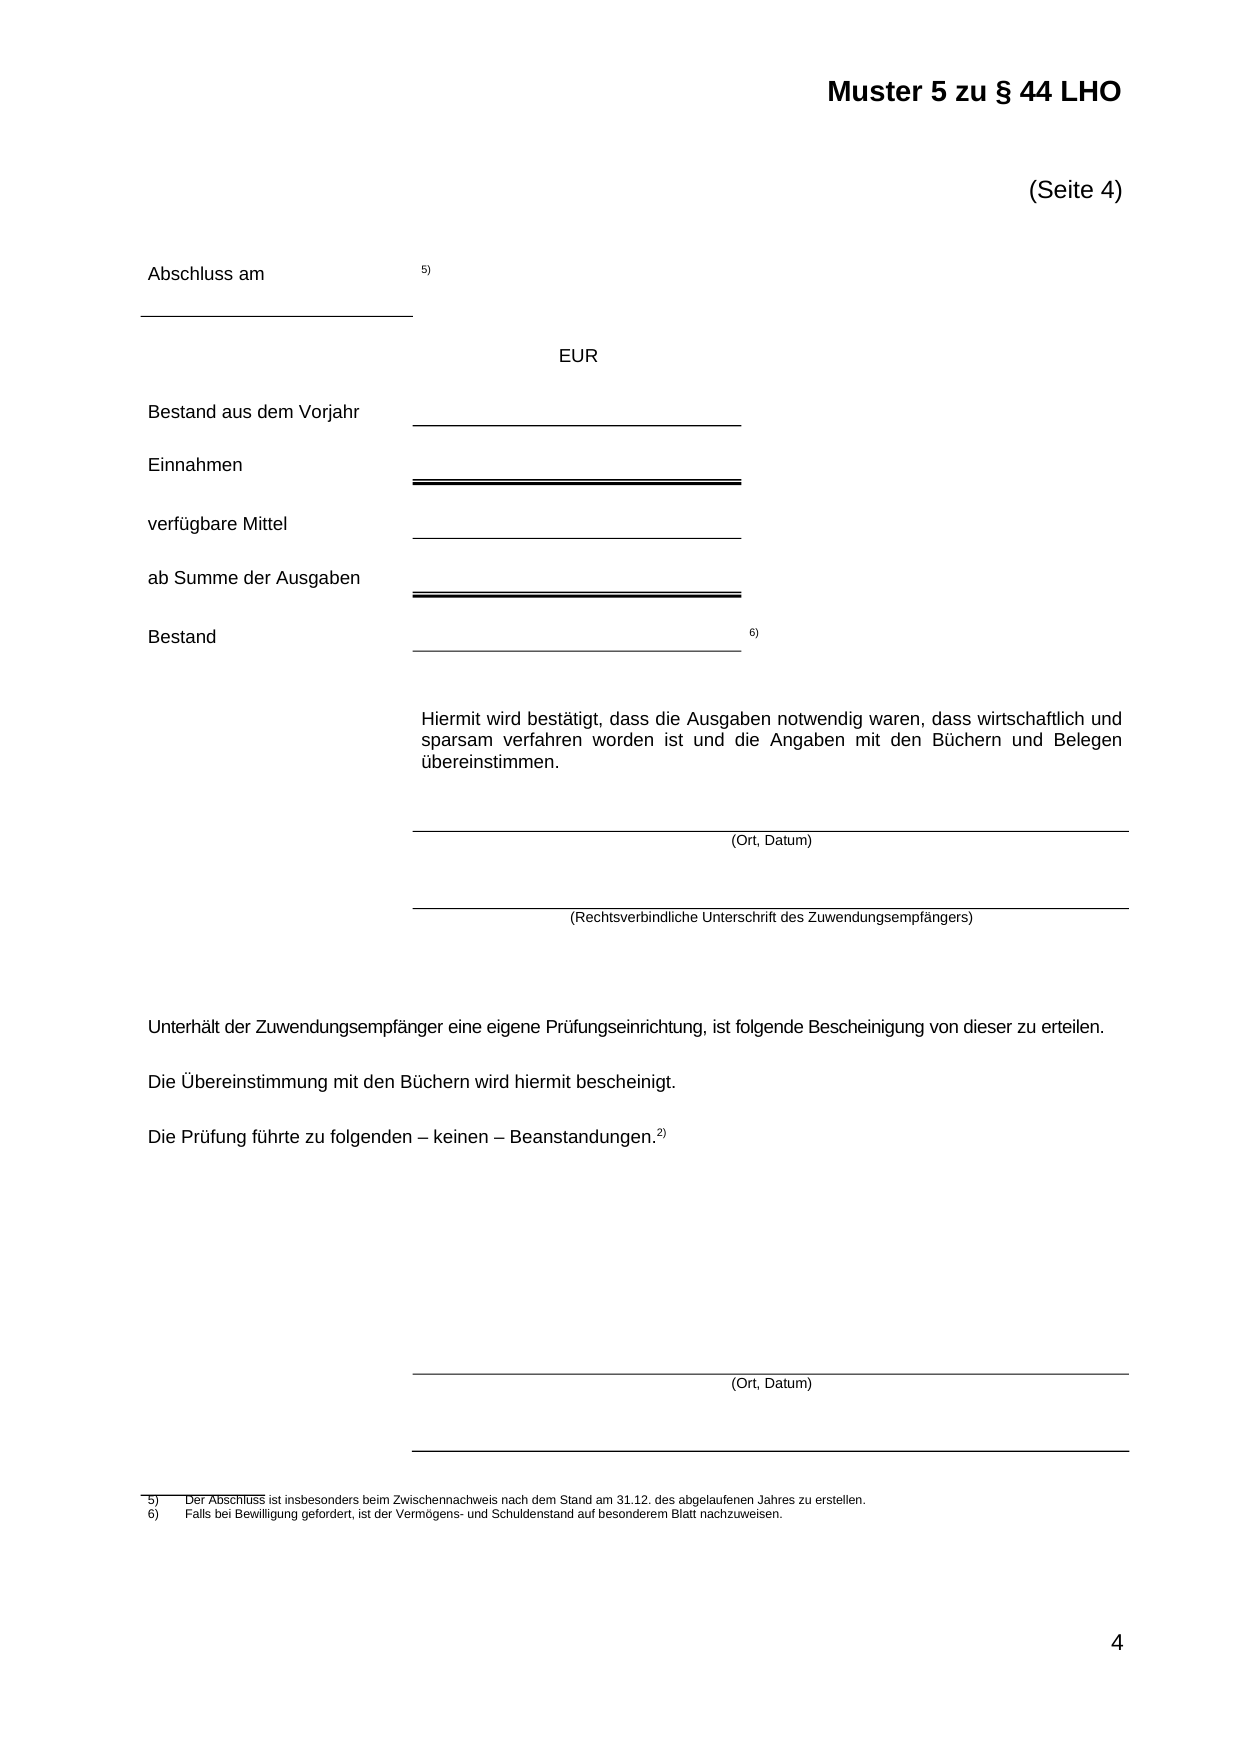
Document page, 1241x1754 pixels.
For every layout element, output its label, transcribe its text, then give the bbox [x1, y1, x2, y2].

subtitle (Seite 4) [127, 175, 1123, 204]
text Unterhält der Zuwendungsempfänger eine eigene Prüfungseinrichtung, ist folgende Bescheinigung von dieser zu erteilen. Die Übereinstimmung mit den Büchern wird hiermit bescheinigt. [148, 1016, 1127, 1092]
text Abschluss am 5) [148, 263, 1142, 285]
text (Rechtsverbindliche Unterschrift des Zuwendungsempfängers) [570, 904, 1142, 926]
text (Ort, Datum) [731, 827, 1142, 849]
text Hiermit wird bestätigt, dass die Ausgaben notwendig waren, dass wirtschaftlich und sparsam verfahren worden ist und die Angaben mit den Büchern und Belegen übereinstimmen. [421, 707, 1123, 772]
text Bestand aus dem Vorjahr [148, 400, 1142, 422]
text (Ort, Datum) [731, 1369, 1142, 1392]
list Falls bei Bewilligung gefordert, ist der Vermögens- und Schuldenstand auf besonderem Blatt nachzuweisen. [148, 1507, 1142, 1522]
text verfügbare Mittel [148, 513, 1142, 534]
text Bestand 6) [148, 626, 1142, 647]
text Die Prüfung führte zu folgenden – keinen – Beanstandungen.2) [148, 1126, 1142, 1148]
list Der Abschluss ist insbesonders beim Zwischennachweis nach dem Stand am 31.12. des abgelaufenen Jahres zu erstellen. [148, 1488, 1142, 1507]
text EUR [330, 345, 826, 366]
text ab Summe der Ausgaben [148, 567, 1142, 588]
text Einnahmen [148, 454, 1142, 476]
